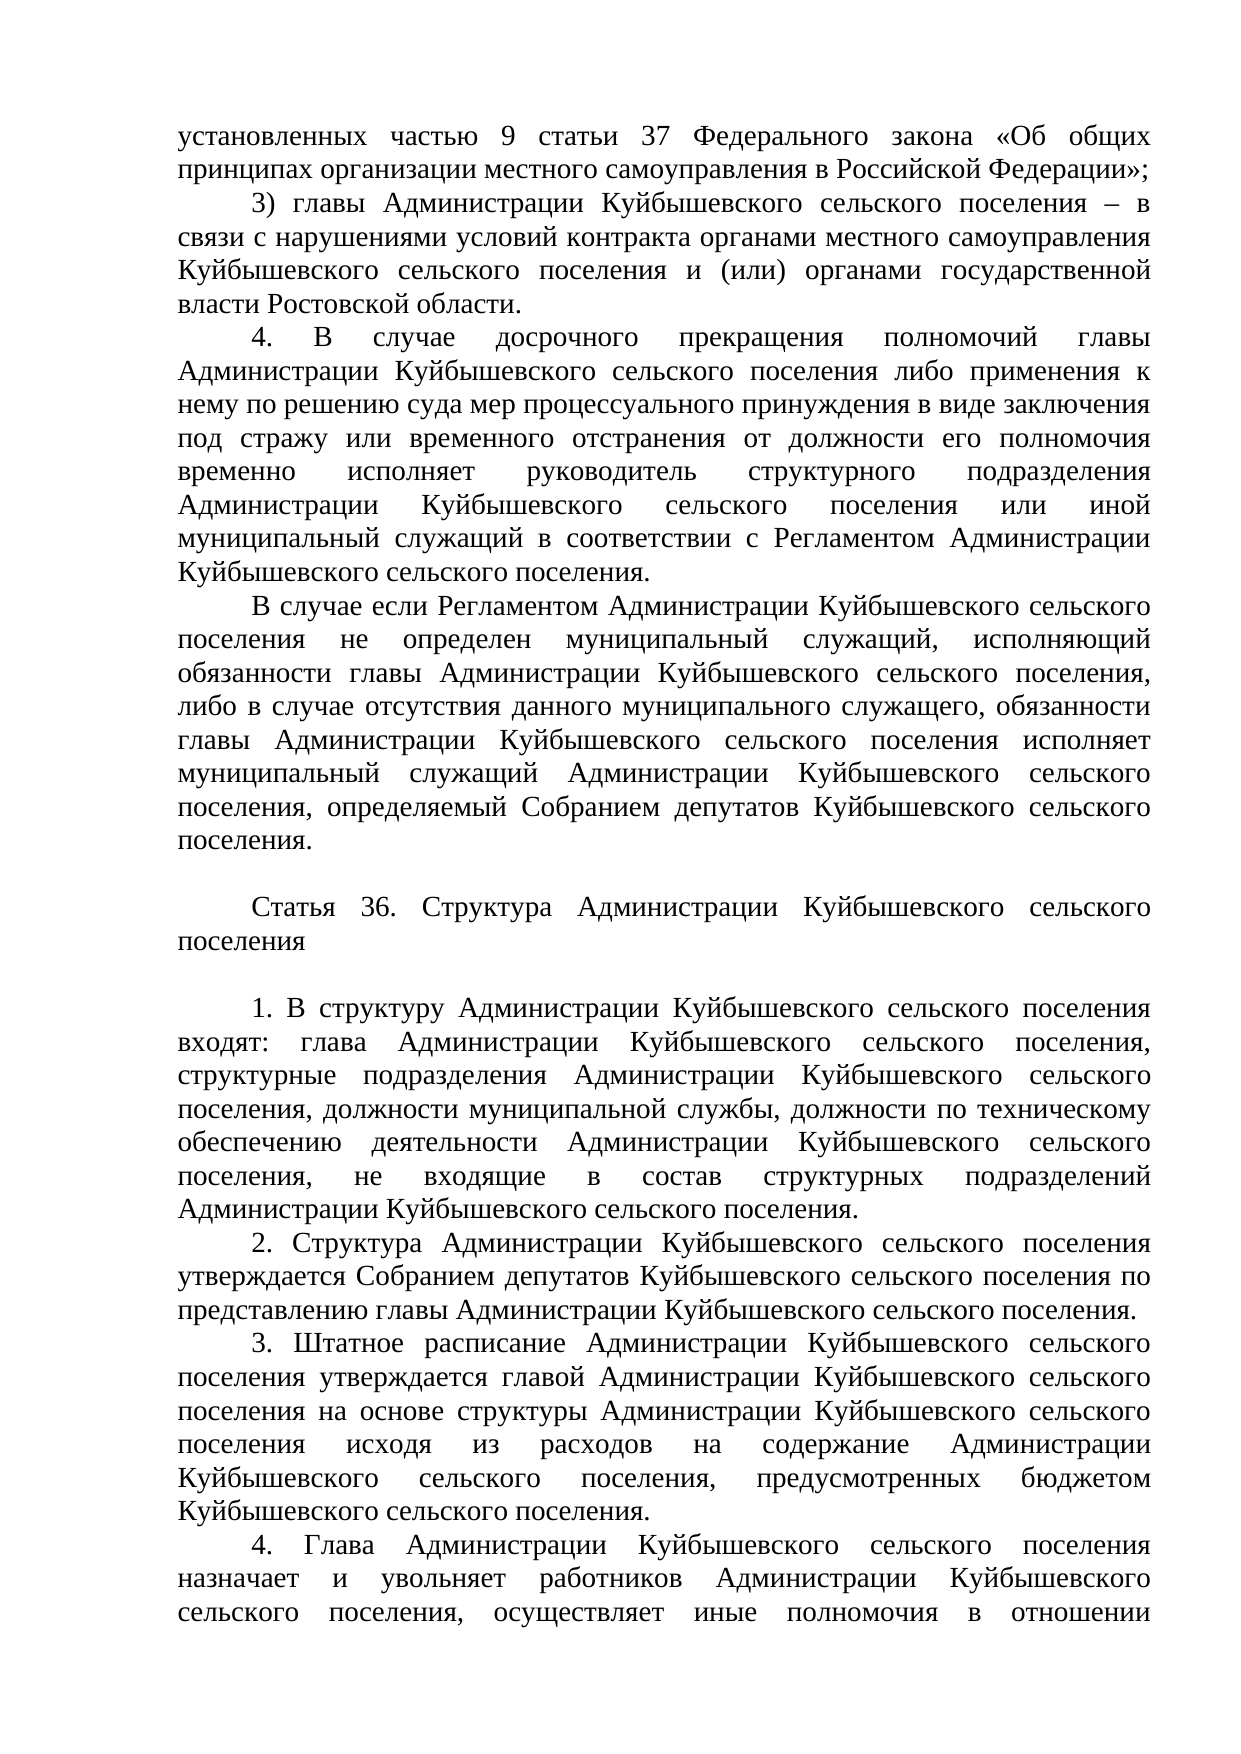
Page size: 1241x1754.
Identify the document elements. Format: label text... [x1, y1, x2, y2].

text 3. Штатное расписание Администрации Куйбышевского сельского поселения утверждается главой Администрации Куйбышевского сельского поселения на основе структуры Администрации Куйбышевского сельского поселения исходя из расходов на содержание Администрации Куйбышевского сельского поселения, предусмотренных бюджетом Куйбышевского сельского поселения. [177, 1326, 1152, 1527]
text 3) главы Администрации Куйбышевского сельского поселения – в связи с нарушениями условий контракта органами местного самоуправления Куйбышевского сельского поселения и (или) органами государственной власти Ростовской области. [177, 185, 1152, 319]
text 4. В случае досрочного прекращения полномочий главы Администрации Куйбышевского сельского поселения либо применения к нему по решению суда мер процессуального принуждения в виде заключения под стражу или временного отстранения от должности его полномочия временно исполняет руководитель структурного подразделения Администрации Куйбышевского сельского поселения или иной муниципальный служащий в соответствии с Регламентом Администрации Куйбышевского сельского поселения. [177, 319, 1152, 588]
text 2. Структура Администрации Куйбышевского сельского поселения утверждается Собранием депутатов Куйбышевского сельского поселения по представлению главы Администрации Куйбышевского сельского поселения. [177, 1225, 1152, 1326]
text Статья 36. Структура Администрации Куйбышевского сельского поселения [177, 889, 1152, 957]
text В случае если Регламентом Администрации Куйбышевского сельского поселения не определен муниципальный служащий, исполняющий обязанности главы Администрации Куйбышевского сельского поселения, либо в случае отсутствия данного муниципального служащего, обязанности главы Администрации Куйбышевского сельского поселения исполняет муниципальный служащий Администрации Куйбышевского сельского поселения, определяемый Собранием депутатов Куйбышевского сельского поселения. [177, 588, 1152, 856]
text 1. В структуру Администрации Куйбышевского сельского поселения входят: глава Администрации Куйбышевского сельского поселения, структурные подразделения Администрации Куйбышевского сельского поселения, должности муниципальной службы, должности по техническому обеспечению деятельности Администрации Куйбышевского сельского поселения, не входящие в состав структурных подразделений Администрации Куйбышевского сельского поселения. [177, 990, 1152, 1225]
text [177, 118, 1152, 185]
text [177, 1527, 1152, 1627]
